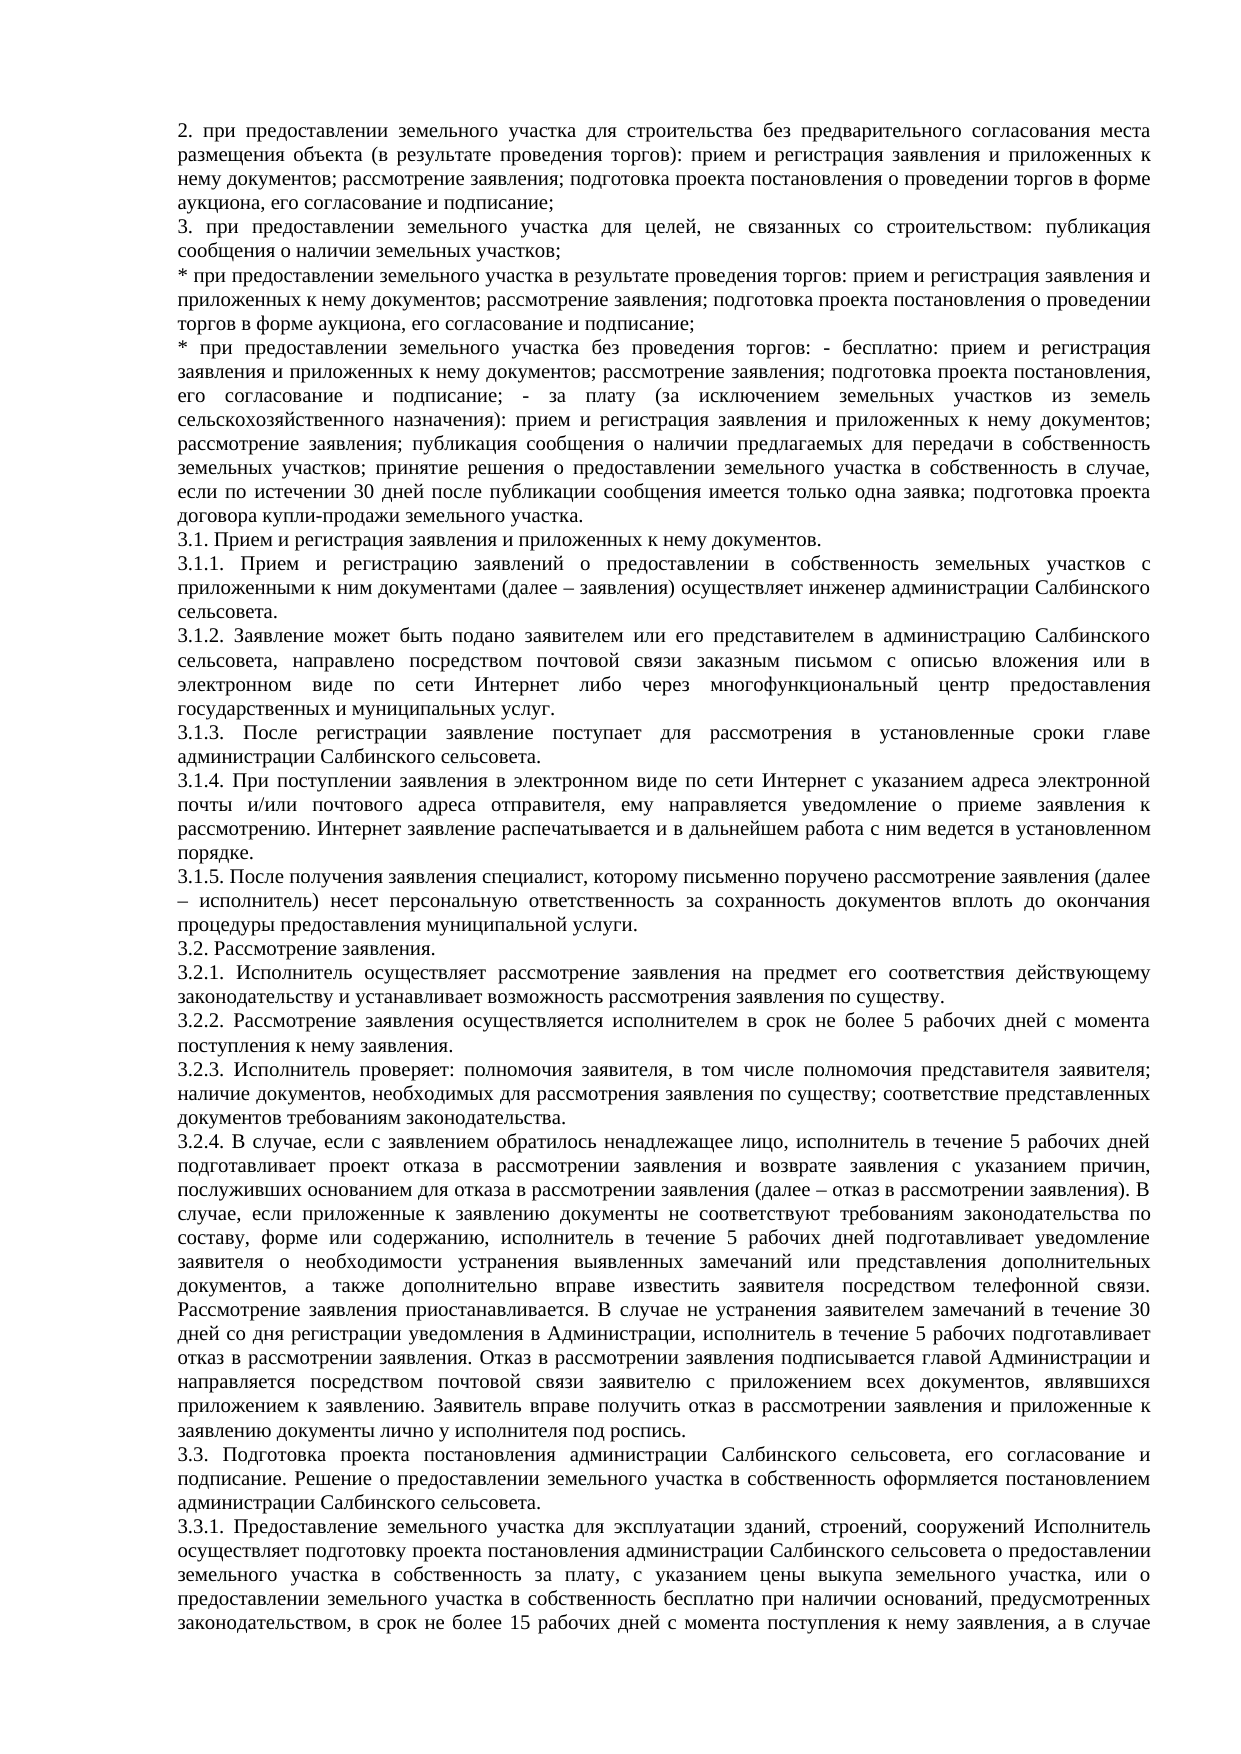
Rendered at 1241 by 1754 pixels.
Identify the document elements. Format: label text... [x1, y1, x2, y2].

text 3.1. Прием и регистрация заявления и приложенных к нему документов. [177, 527, 1152, 551]
text 3.1.3. После регистрации заявление поступает для рассмотрения в установленные сроки главе администрации Салбинского сельсовета. [177, 720, 1152, 768]
text 3.2.2. Рассмотрение заявления осуществляется исполнителем в срок не более 5 рабочих дней с момента поступления к нему заявления. [177, 1008, 1152, 1057]
text 3.1.2. Заявление может быть подано заявителем или его представителем в администрацию Салбинского сельсовета, направлено посредством почтовой связи заказным письмом с описью вложения или в электронном виде по сети Интернет либо через многофункциональный центр предоставления государственных и муниципальных услуг. [177, 623, 1152, 720]
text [177, 1514, 1152, 1634]
text 2. при предоставлении земельного участка для строительства без предварительного согласования места размещения объекта (в результате проведения торгов): прием и регистрация заявления и приложенных к нему документов; рассмотрение заявления; подготовка проекта постановления о проведении торгов в форме аукциона, его согласование и подписание; [177, 118, 1152, 214]
text * при предоставлении земельного участка в результате проведения торгов: прием и регистрация заявления и приложенных к нему документов; рассмотрение заявления; подготовка проекта постановления о проведении торгов в форме аукциона, его согласование и подписание; [177, 262, 1152, 335]
text 3.1.5. После получения заявления специалист, которому письменно поручено рассмотрение заявления (далее – исполнитель) несет персональную ответственность за сохранность документов вплоть до окончания процедуры предоставления муниципальной услуги. [177, 864, 1152, 936]
text 3.2.3. Исполнитель проверяет: полномочия заявителя, в том числе полномочия представителя заявителя; наличие документов, необходимых для рассмотрения заявления по существу; соответствие представленных документов требованиям законодательства. [177, 1057, 1152, 1129]
text 3.1.1. Прием и регистрацию заявлений о предоставлении в собственность земельных участков с приложенными к ним документами (далее – заявления) осуществляет инженер администрации Салбинского сельсовета. [177, 551, 1152, 623]
text 3.2.1. Исполнитель осуществляет рассмотрение заявления на предмет его соответствия действующему законодательству и устанавливает возможность рассмотрения заявления по существу. [177, 960, 1152, 1008]
text 3. при предоставлении земельного участка для целей, не связанных со строительством: публикация сообщения о наличии земельных участков; [177, 214, 1152, 262]
text 3.3. Подготовка проекта постановления администрации Салбинского сельсовета, его согласование и подписание. Решение о предоставлении земельного участка в собственность оформляется постановлением администрации Салбинского сельсовета. [177, 1442, 1152, 1514]
text 3.2.4. В случае, если с заявлением обратилось ненадлежащее лицо, исполнитель в течение 5 рабочих дней подготавливает проект отказа в рассмотрении заявления и возврате заявления с указанием причин, послуживших основанием для отказа в рассмотрении заявления (далее – отказ в рассмотрении заявления). В случае, если приложенные к заявлению документы не соответствуют требованиям законодательства по составу, форме или содержанию, исполнитель в течение 5 рабочих дней подготавливает уведомление заявителя о необходимости устранения выявленных замечаний или представления дополнительных документов, а также дополнительно вправе известить заявителя посредством телефонной связи. Рассмотрение заявления приостанавливается. В случае не устранения заявителем замечаний в течение 30 дней со дня регистрации уведомления в Администрации, исполнитель в течение 5 рабочих подготавливает отказ в рассмотрении заявления. Отказ в рассмотрении заявления подписывается главой Администрации и направляется посредством почтовой связи заявителю с приложением всех документов, являвшихся приложением к заявлению. Заявитель вправе получить отказ в рассмотрении заявления и приложенные к заявлению документы лично у исполнителя под роспись. [177, 1129, 1152, 1442]
text * при предоставлении земельного участка без проведения торгов: - бесплатно: прием и регистрация заявления и приложенных к нему документов; рассмотрение заявления; подготовка проекта постановления, его согласование и подписание; - за плату (за исключением земельных участков из земель сельскохозяйственного назначения): прием и регистрация заявления и приложенных к нему документов; рассмотрение заявления; публикация сообщения о наличии предлагаемых для передачи в собственность земельных участков; принятие решения о предоставлении земельного участка в собственность в случае, если по истечении 30 дней после публикации сообщения имеется только одна заявка; подготовка проекта договора купли-продажи земельного участка. [177, 335, 1152, 527]
text 3.2. Рассмотрение заявления. [177, 936, 1152, 960]
text 3.1.4. При поступлении заявления в электронном виде по сети Интернет с указанием адреса электронной почты и/или почтового адреса отправителя, ему направляется уведомление о приеме заявления к рассмотрению. Интернет заявление распечатывается и в дальнейшем работа с ним ведется в установленном порядке. [177, 768, 1152, 864]
